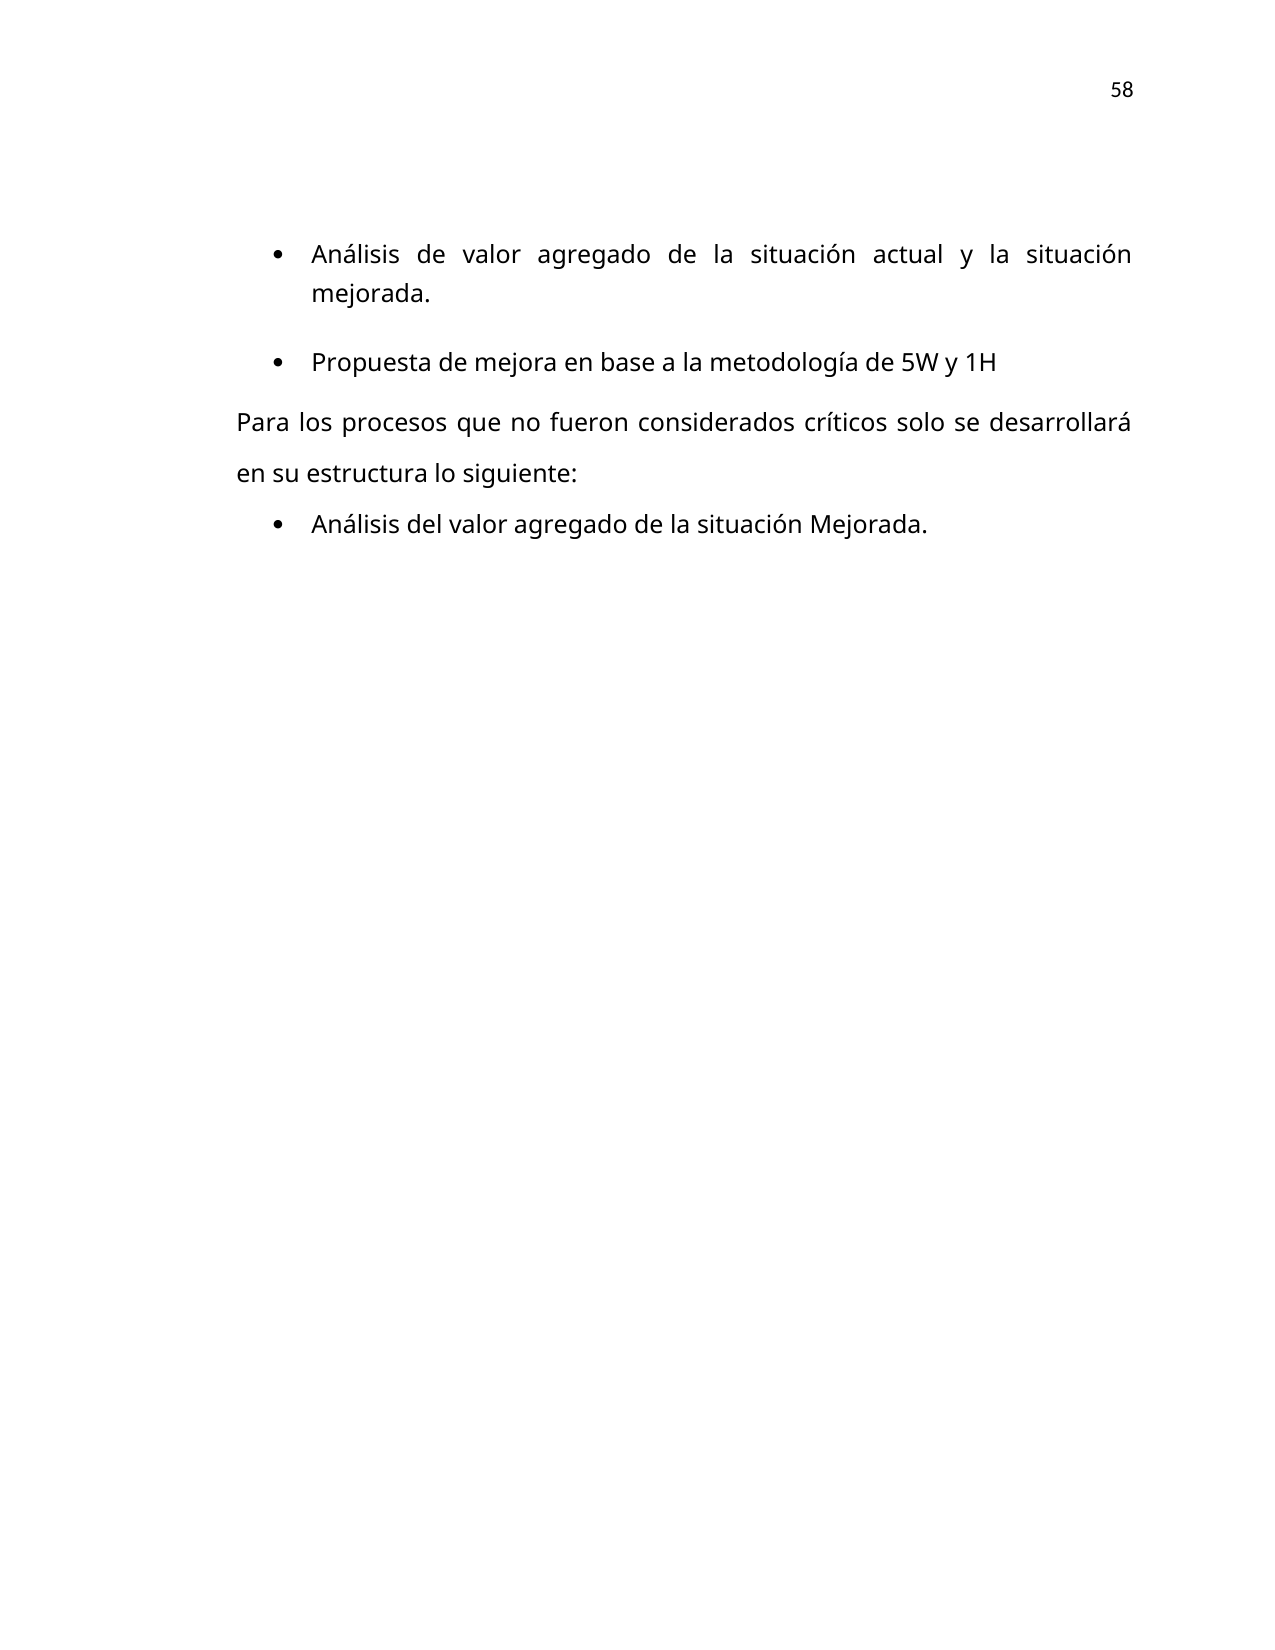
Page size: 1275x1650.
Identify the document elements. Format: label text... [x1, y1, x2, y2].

list Propuesta de mejora en base a la metodología de 5W y 1H [274, 344, 1133, 378]
text Para los procesos que no fueron considerados críticos solo se desarrollará en su estructura lo siguiente: [236, 404, 1133, 489]
list Análisis de valor agregado de la situación actual y la situación mejorada. [274, 236, 1133, 309]
list Análisis del valor agregado de la situación Mejorada. [274, 506, 1133, 541]
